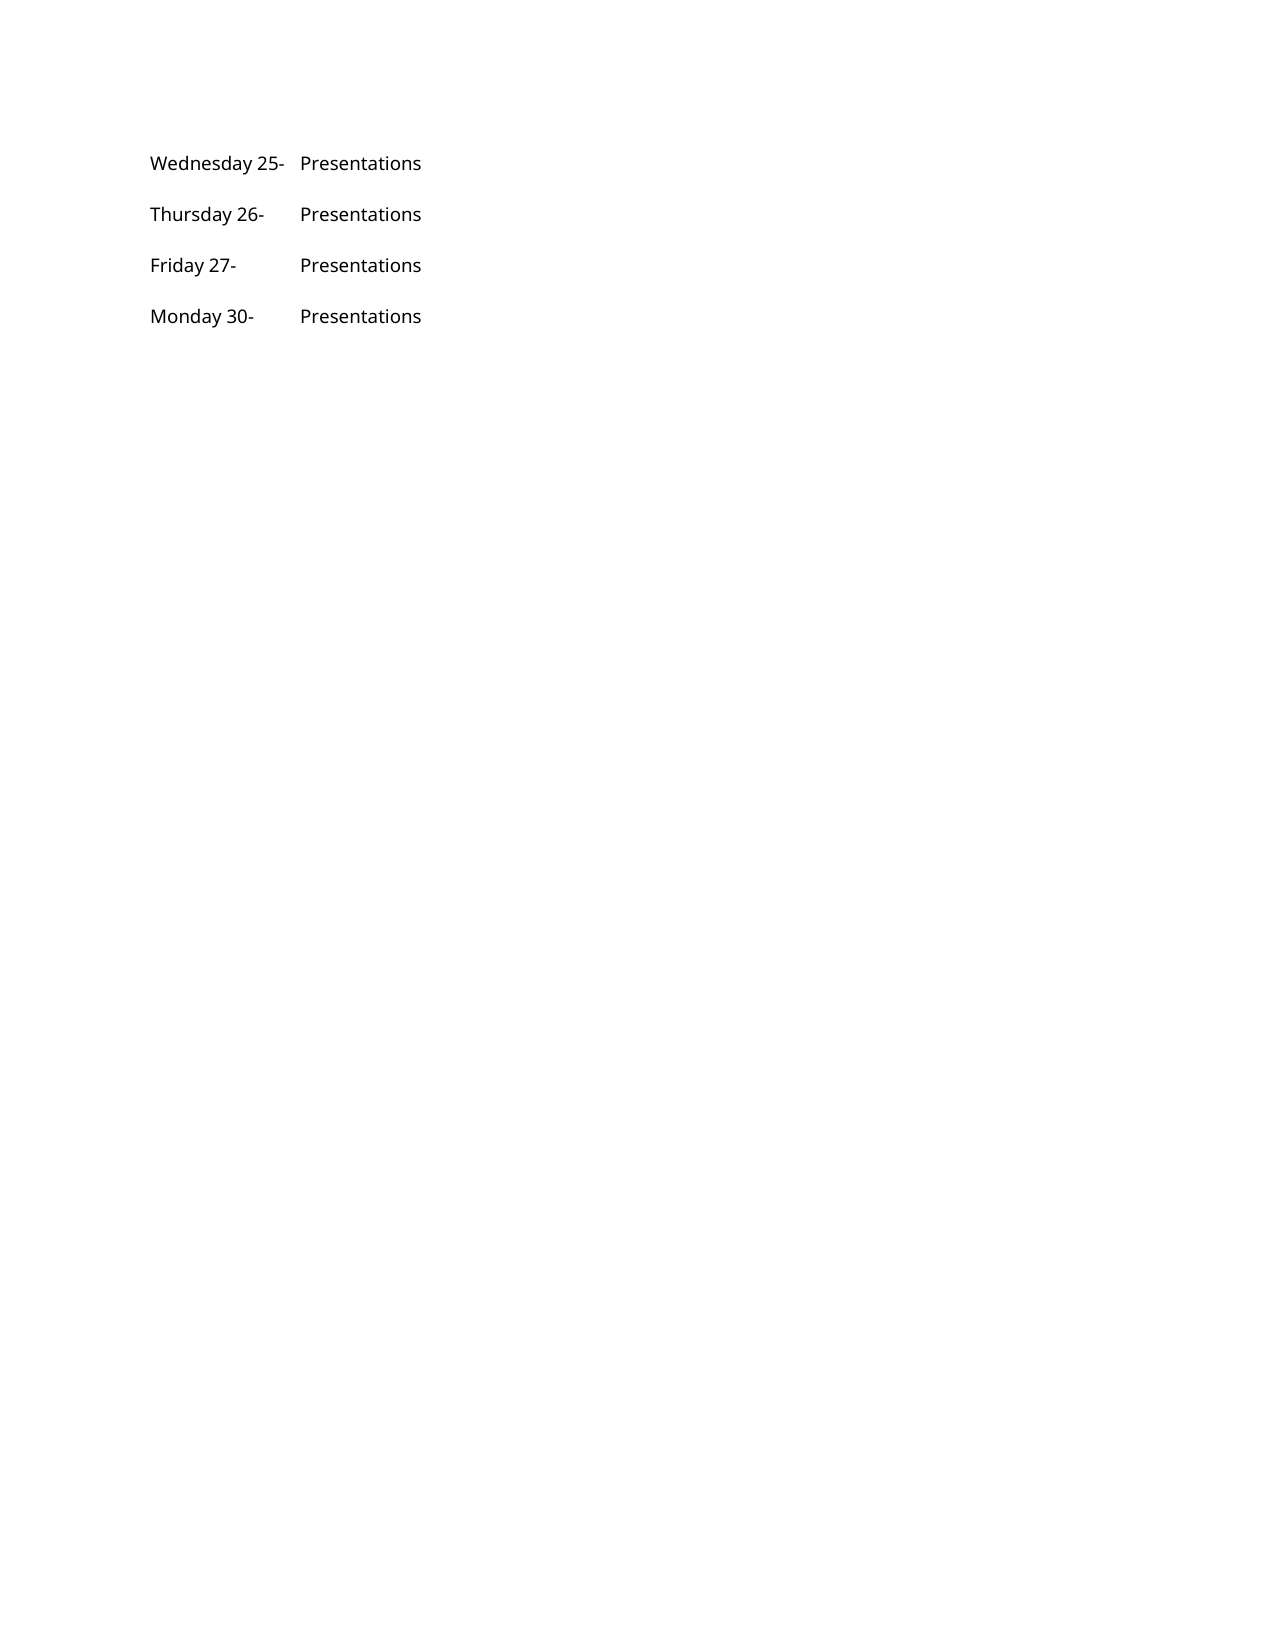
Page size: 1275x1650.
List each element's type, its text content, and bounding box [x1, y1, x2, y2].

text Wednesday 25- Presentations [150, 150, 1125, 176]
text Friday 27- Presentations [150, 252, 1125, 278]
text Thursday 26- Presentations [150, 201, 1125, 227]
text Monday 30- Presentations [150, 303, 1125, 329]
